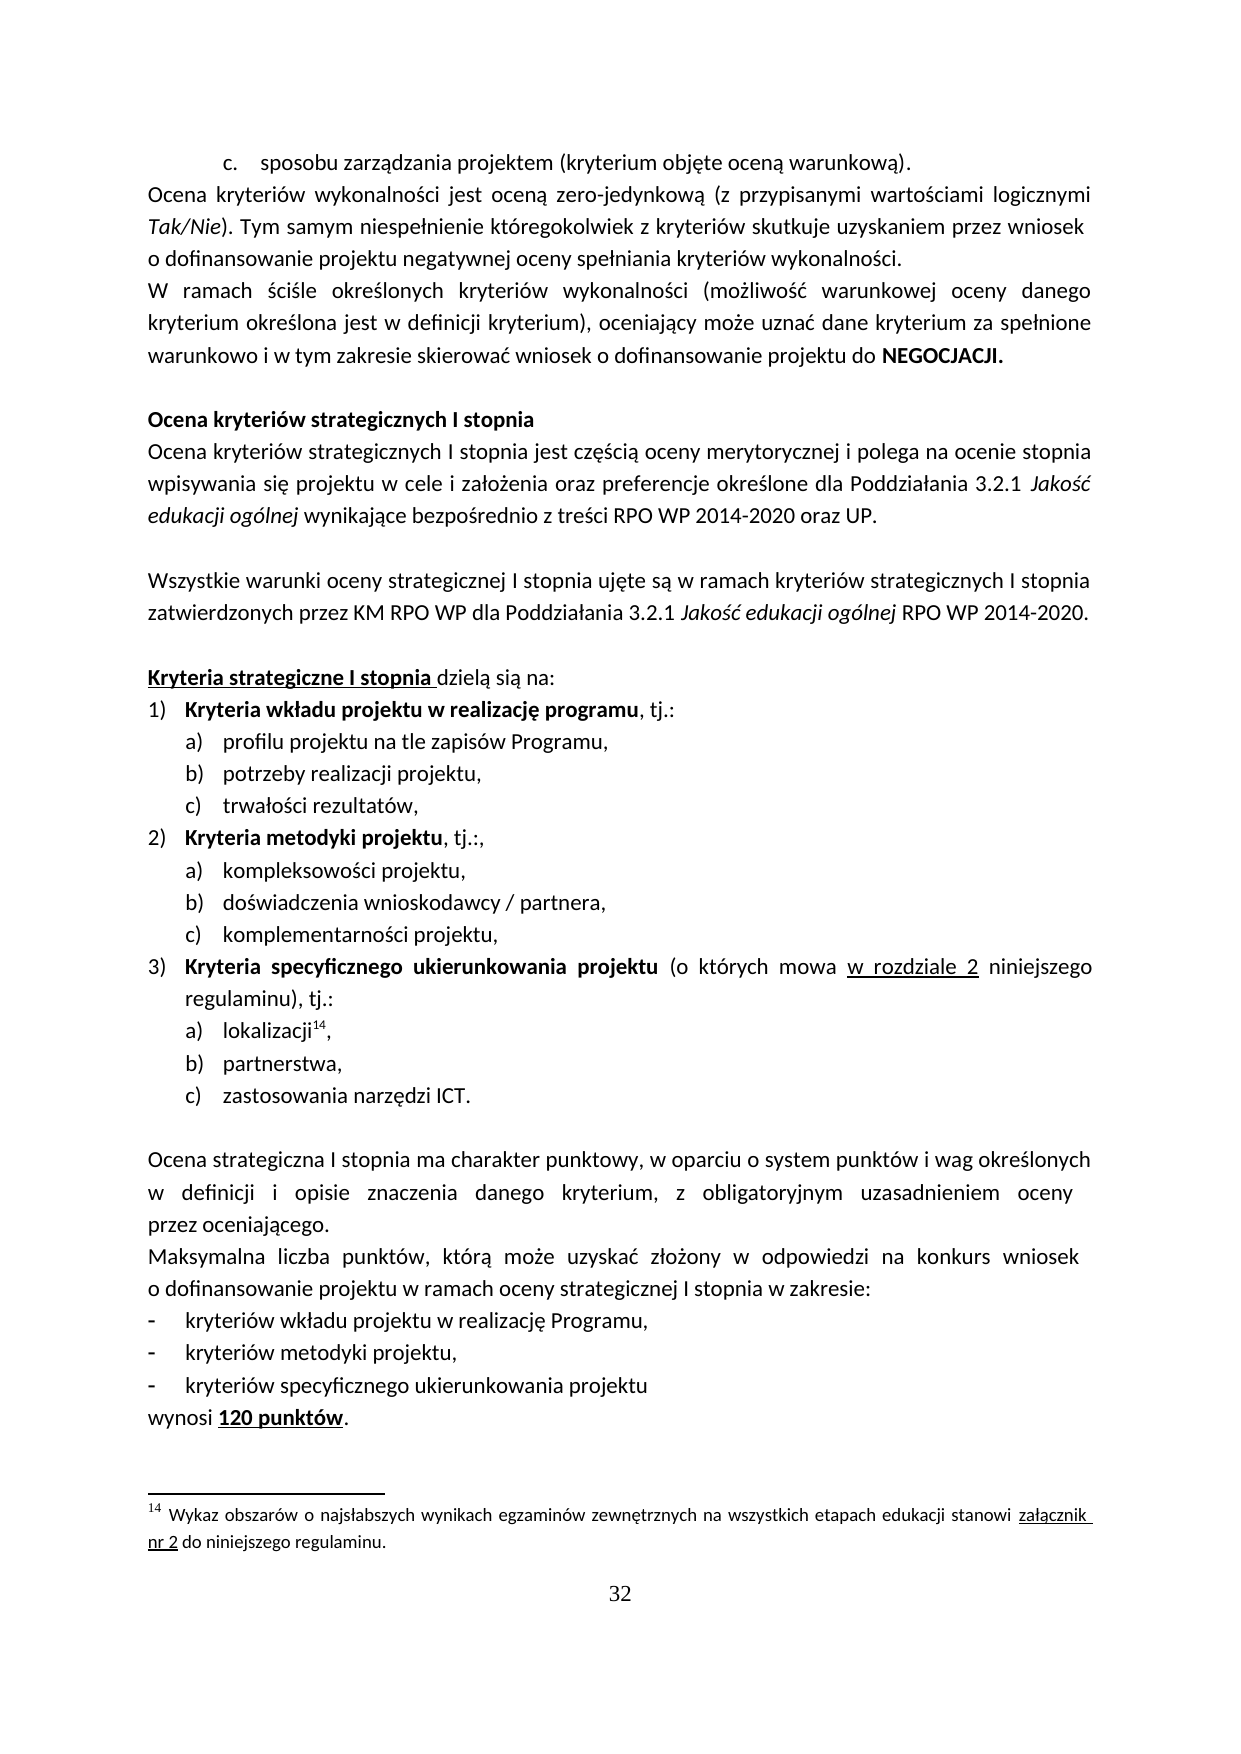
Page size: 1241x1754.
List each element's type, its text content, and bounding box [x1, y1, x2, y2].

text Ocena kryteriów wykonalności jest oceną zero-jedynkową (z przypisanymi wartościami logicznymi Tak/Nie). Tym samym niespełnienie któregokolwiek z kryteriów skutkuje uzyskaniem przez wniosek o dofinansowanie projektu negatywnej oceny spełniania kryteriów wykonalności. [148, 180, 1093, 272]
list doświadczenia wnioskodawcy / partnera, [185, 888, 1093, 916]
list Kryteria wkładu projektu w realizację programu, tj.: [148, 695, 1093, 723]
list zastosowania narzędzi ICT. [185, 1081, 1093, 1109]
text Ocena strategiczna I stopnia ma charakter punktowy, w oparciu o system punktów i wag określonych w definicji i opisie znaczenia danego kryterium, z obligatoryjnym uzasadnieniem oceny przez oceniającego. [148, 1145, 1093, 1238]
text wynosi 120 punktów. [148, 1403, 1093, 1431]
text Wszystkie warunki oceny strategicznej I stopnia ujęte są w ramach kryteriów strategicznych I stopnia zatwierdzonych przez KM RPO WP dla Poddziałania 3.2.1 Jakość edukacji ogólnej RPO WP 2014-2020. [148, 566, 1093, 626]
list potrzeby realizacji projektu, [185, 759, 1093, 787]
list Kryteria metodyki projektu, tj.:, [148, 823, 1093, 852]
list lokalizacji, [185, 1017, 1093, 1045]
list kompleksowości projektu, [185, 856, 1093, 884]
list kryteriów metodyki projektu, [148, 1338, 1093, 1367]
list kryteriów specyficznego ukierunkowania projektu [148, 1371, 1093, 1399]
list profilu projektu na tle zapisów Programu, [185, 727, 1093, 755]
text Ocena kryteriów strategicznych I stopnia [148, 405, 1093, 433]
list partnerstwa, [185, 1049, 1093, 1077]
text Maksymalna liczba punktów, którą może uzyskać złożony w odpowiedzi na konkurs wniosek o dofinansowanie projektu w ramach oceny strategicznej I stopnia w zakresie: [148, 1242, 1093, 1302]
text Ocena kryteriów strategicznych I stopnia jest częścią oceny merytorycznej i polega na ocenie stopnia wpisywania się projektu w cele i założenia oraz preferencje określone dla Poddziałania 3.2.1 Jakość edukacji ogólnej wynikające bezpośrednio z treści RPO WP 2014-2020 oraz UP. [148, 437, 1093, 530]
list kryteriów wkładu projektu w realizację Programu, [148, 1306, 1093, 1334]
list Kryteria specyficznego ukierunkowania projektu (o których mowa w rozdziale 2 niniejszego regulaminu), tj.: [148, 952, 1093, 1012]
text W ramach ściśle określonych kryteriów wykonalności (możliwość warunkowej oceny danego kryterium określona jest w definicji kryterium), oceniający może uznać dane kryterium za spełnione warunkowo i w tym zakresie skierować wniosek o dofinansowanie projektu do NEGOCJACJI. [148, 276, 1093, 369]
list komplementarności projektu, [185, 920, 1093, 948]
text Kryteria strategiczne I stopnia dzielą sią na: [148, 663, 1093, 691]
list sposobu zarządzania projektem (kryterium objęte oceną warunkową). [223, 148, 1093, 176]
list trwałości rezultatów, [185, 791, 1093, 819]
